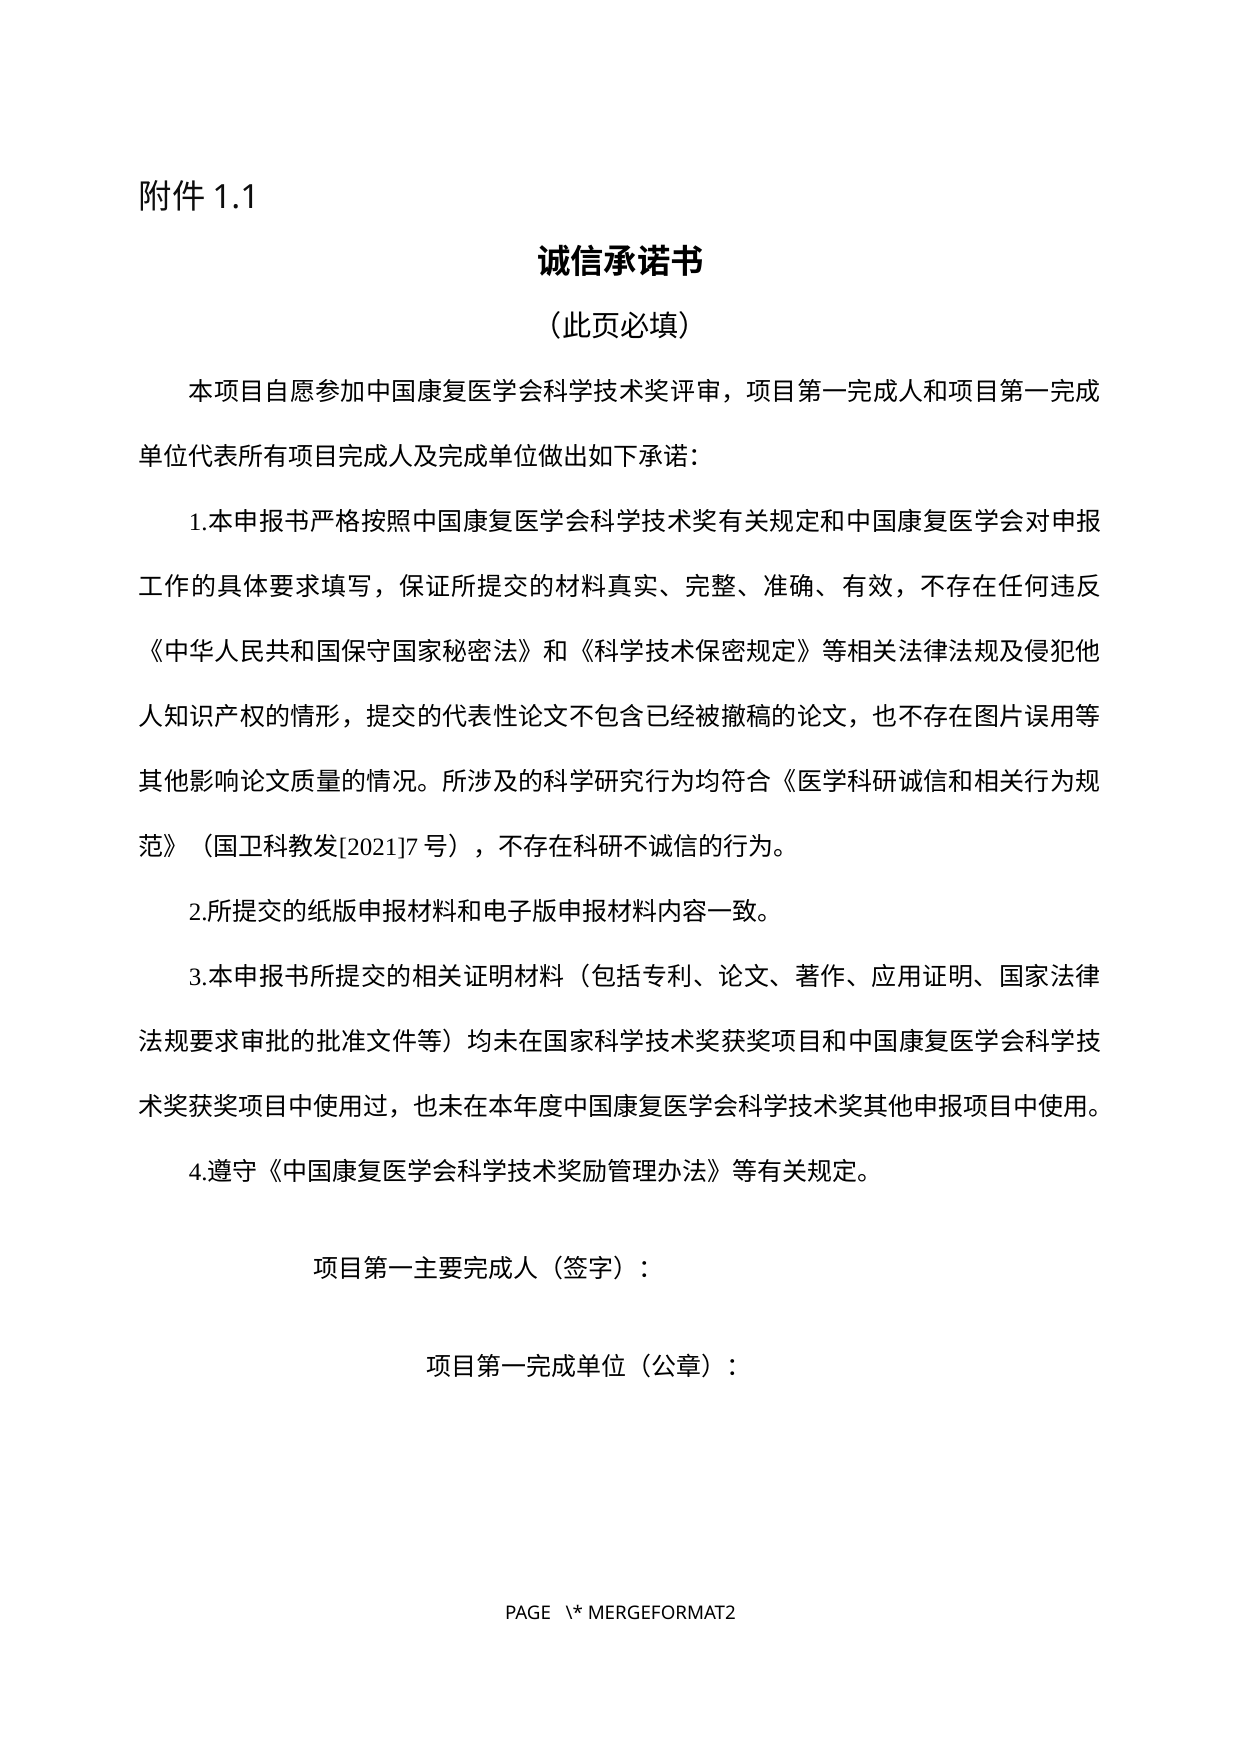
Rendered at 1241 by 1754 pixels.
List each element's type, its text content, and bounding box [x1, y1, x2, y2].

text 1.本申报书严格按照中国康复医学会科学技术奖有关规定和中国康复医学会对申报工作的具体要求填写，保证所提交的材料真实、完整、准确、有效，不存在任何违反《中华人民共和国保守国家秘密法》和《科学技术保密规定》等相关法律法规及侵犯他人知识产权的情形，提交的代表性论文不包含已经被撤稿的论文，也不存在图片误用等其他影响论文质量的情况。所涉及的科学研究行为均符合《医学科研诚信和相关行为规范》（国卫科教发[2021]7号），不存在科研不诚信的行为。 [139, 487, 1101, 877]
text 3.本申报书所提交的相关证明材料（包括专利、论文、著作、应用证明、国家法律法规要求审批的批准文件等）均未在国家科学技术奖获奖项目和中国康复医学会科学技术奖获奖项目中使用过，也未在本年度中国康复医学会科学技术奖其他申报项目中使用。 [139, 942, 1101, 1137]
text 2.所提交的纸版申报材料和电子版申报材料内容一致。 [139, 877, 1101, 942]
text 4.遵守《中国康复医学会科学技术奖励管理办法》等有关规定。 [139, 1137, 1101, 1202]
text 本项目自愿参加中国康复医学会科学技术奖评审，项目第一完成人和项目第一完成单位代表所有项目完成人及完成单位做出如下承诺： [139, 357, 1101, 487]
text 项目第一主要完成人（签字）： [139, 1234, 1101, 1299]
text 附件1.1 [139, 162, 1101, 227]
text 项目第一完成单位（公章）： [139, 1332, 1101, 1397]
text （此页必填） [139, 292, 1101, 357]
text 诚信承诺书 [139, 227, 1101, 292]
